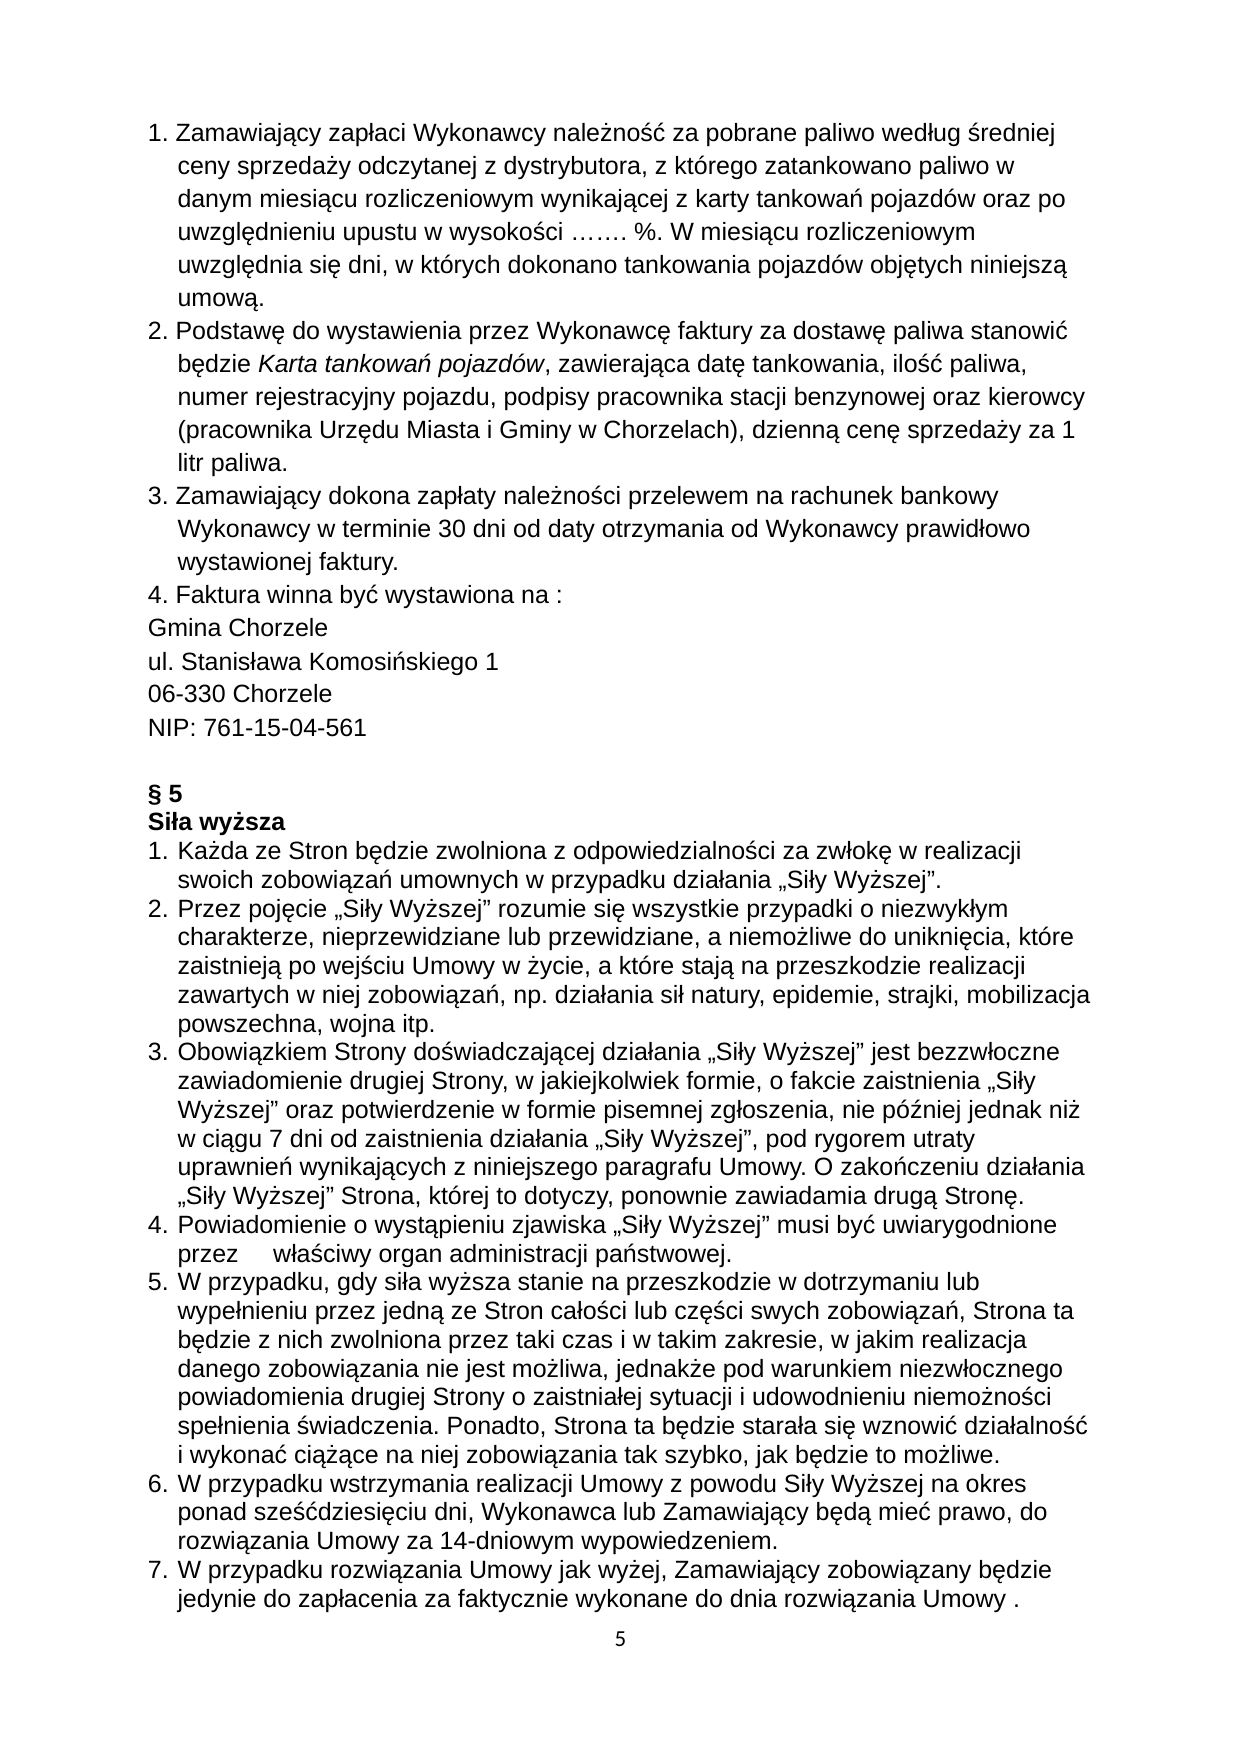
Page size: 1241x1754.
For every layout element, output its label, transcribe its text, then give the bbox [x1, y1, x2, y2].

text 06-330 Chorzele [148, 679, 1093, 708]
text Gmina Chorzele [148, 613, 1093, 642]
text 7. W przypadku rozwiązania Umowy jak wyżej, Zamawiający zobowiązany będzie jedynie do zapłacenia za faktycznie wykonane do dnia rozwiązania Umowy . [148, 1555, 1093, 1612]
text ul. Stanisława Komosińskiego 1 [148, 646, 1093, 675]
text NIP: 761-15-04-561 [148, 712, 1093, 741]
text 2. Podstawę do wystawienia przez Wykonawcę faktury za dostawę paliwa stanowić będzie Karta tankowań pojazdów, zawierająca datę tankowania, ilość paliwa, numer rejestracyjny pojazdu, podpisy pracownika stacji benzynowej oraz kierowcy (pracownika Urzędu Miasta i Gminy w Chorzelach), dzienną cenę sprzedaży za 1 litr paliwa. [148, 316, 1093, 477]
text 3. Zamawiający dokona zapłaty należności przelewem na rachunek bankowy Wykonawcy w terminie 30 dni od daty otrzymania od Wykonawcy prawidłowo wystawionej faktury. [148, 481, 1093, 576]
text 5. W przypadku, gdy siła wyższa stanie na przeszkodzie w dotrzymaniu lub wypełnieniu przez jedną ze Stron całości lub części swych zobowiązań, Strona ta będzie z nich zwolniona przez taki czas i w takim zakresie, w jakim realizacja danego zobowiązania nie jest możliwa, jednakże pod warunkiem niezwłocznego powiadomienia drugiej Strony o zaistniałej sytuacji i udowodnieniu niemożności spełnienia świadczenia. Ponadto, Strona ta będzie starała się wznowić działalność i wykonać ciążące na niej zobowiązania tak szybko, jak będzie to możliwe. [148, 1267, 1093, 1468]
text 1. Każda ze Stron będzie zwolniona z odpowiedzialności za zwłokę w realizacji swoich zobowiązań umownych w przypadku działania „Siły Wyższej”. [148, 836, 1093, 893]
text § 5 [148, 778, 1093, 807]
text 6. W przypadku wstrzymania realizacji Umowy z powodu Siły Wyższej na okres ponad sześćdziesięciu dni, Wykonawca lub Zamawiający będą mieć prawo, do rozwiązania Umowy za 14-dniowym wypowiedzeniem. [148, 1468, 1093, 1555]
text 2. Przez pojęcie „Siły Wyższej” rozumie się wszystkie przypadki o niezwykłym charakterze, nieprzewidziane lub przewidziane, a niemożliwe do uniknięcia, które zaistnieją po wejściu Umowy w życie, a które stają na przeszkodzie realizacji zawartych w niej zobowiązań, np. działania sił natury, epidemie, strajki, mobilizacja powszechna, wojna itp. [148, 893, 1093, 1037]
text 4. Powiadomienie o wystąpieniu zjawiska „Siły Wyższej” musi być uwiarygodnione przez właściwy organ administracji państwowej. [148, 1210, 1093, 1267]
text 4. Faktura winna być wystawiona na : [148, 580, 1093, 609]
text 3. Obowiązkiem Strony doświadczającej działania „Siły Wyższej” jest bezzwłoczne zawiadomienie drugiej Strony, w jakiejkolwiek formie, o fakcie zaistnienia „Siły Wyższej” oraz potwierdzenie w formie pisemnej zgłoszenia, nie później jednak niż w ciągu 7 dni od zaistnienia działania „Siły Wyższej”, pod rygorem utraty uprawnień wynikających z niniejszego paragrafu Umowy. O zakończeniu działania „Siły Wyższej” Strona, której to dotyczy, ponownie zawiadamia drugą Stronę. [148, 1037, 1093, 1210]
text 1. Zamawiający zapłaci Wykonawcy należność za pobrane paliwo według średniej ceny sprzedaży odczytanej z dystrybutora, z którego zatankowano paliwo w danym miesiącu rozliczeniowym wynikającej z karty tankowań pojazdów oraz po uwzględnieniu upustu w wysokości ……. %. W miesiącu rozliczeniowym uwzględnia się dni, w których dokonano tankowania pojazdów objętych niniejszą umową. [148, 118, 1093, 312]
text Siła wyższa [148, 807, 1093, 836]
